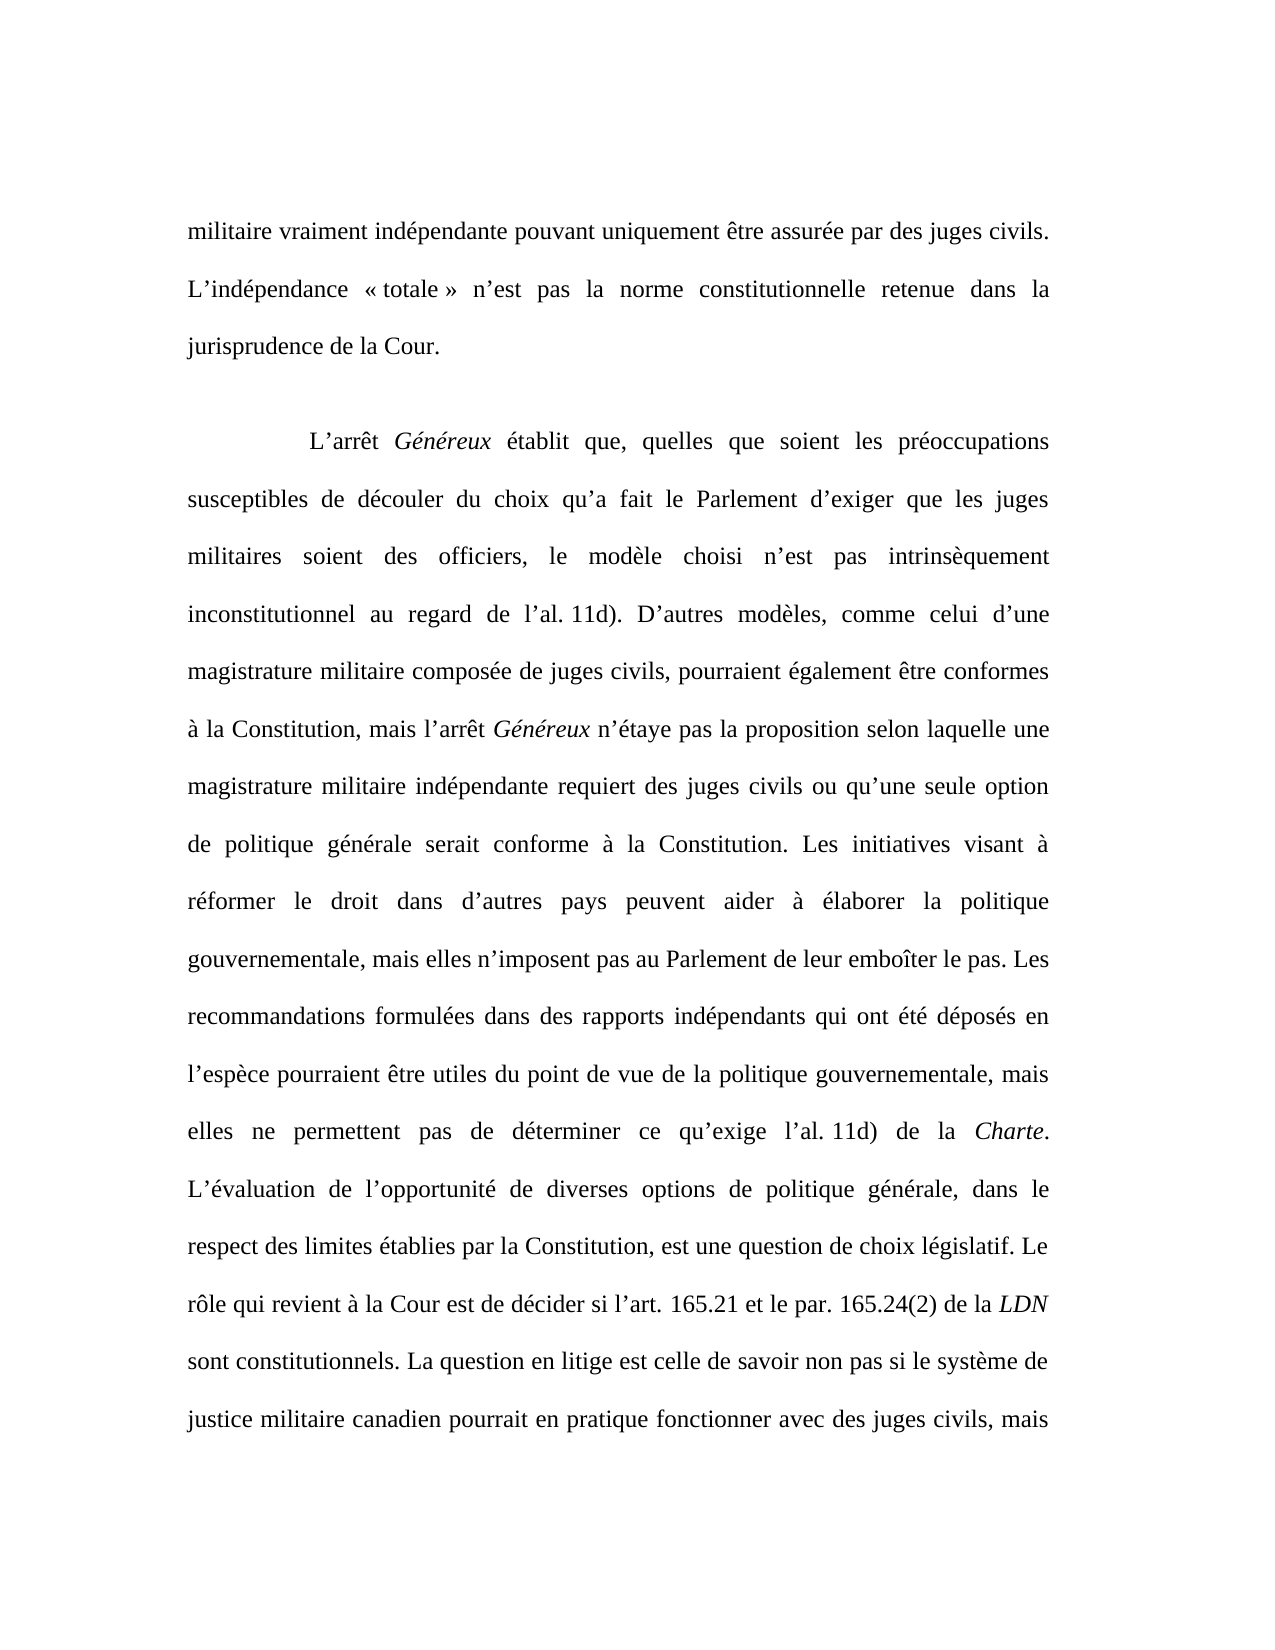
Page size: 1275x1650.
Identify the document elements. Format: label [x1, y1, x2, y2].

text [187, 216, 1050, 360]
text [187, 426, 1050, 1433]
